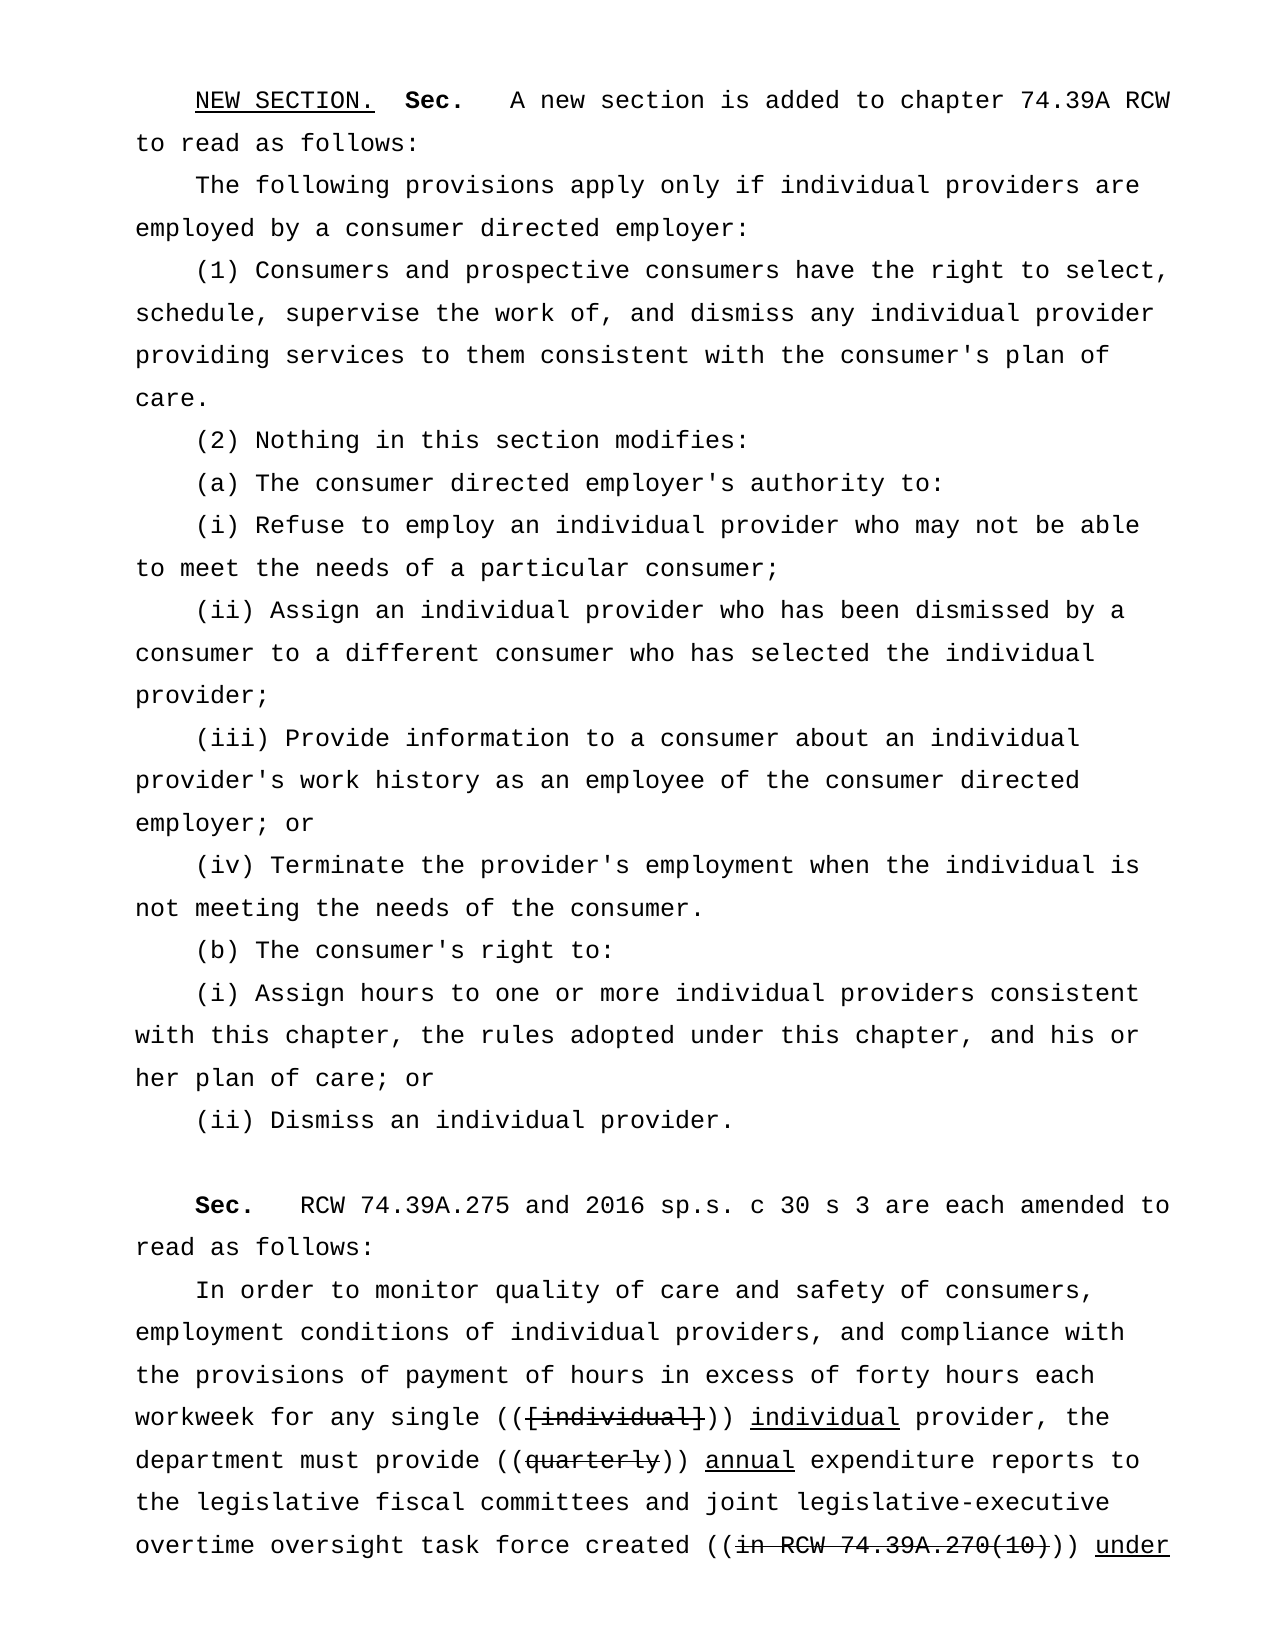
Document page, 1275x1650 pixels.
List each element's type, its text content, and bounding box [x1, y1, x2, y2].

text (iv) Terminate the provider's employment when the individual is not meeting the needs of the consumer. [135, 840, 1170, 925]
text NEW SECTION. Sec. A new section is added to chapter 74.39A RCW to read as follows: [135, 75, 1170, 160]
text Sec. RCW 74.39A.275 and 2016 sp.s. c 30 s 3 are each amended to read as follows: [135, 1179, 1170, 1264]
text (a) The consumer directed employer's authority to: [135, 457, 1170, 500]
text (2) Nothing in this section modifies: [135, 415, 1170, 457]
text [135, 1264, 1170, 1562]
text (b) The consumer's right to: [135, 925, 1170, 967]
text (ii) Dismiss an individual provider. [135, 1095, 1170, 1137]
text The following provisions apply only if individual providers are employed by a consumer directed employer: [135, 160, 1170, 245]
text (i) Assign hours to one or more individual providers consistent with this chapter, the rules adopted under this chapter, and his or her plan of care; or [135, 967, 1170, 1095]
text (ii) Assign an individual provider who has been dismissed by a consumer to a different consumer who has selected the individual provider; [135, 585, 1170, 712]
text (iii) Provide information to a consumer about an individual provider's work history as an employee of the consumer directed employer; or [135, 712, 1170, 840]
text (i) Refuse to employ an individual provider who may not be able to meet the needs of a particular consumer; [135, 500, 1170, 585]
text (1) Consumers and prospective consumers have the right to select, schedule, supervise the work of, and dismiss any individual provider providing services to them consistent with the consumer's plan of care. [135, 245, 1170, 415]
